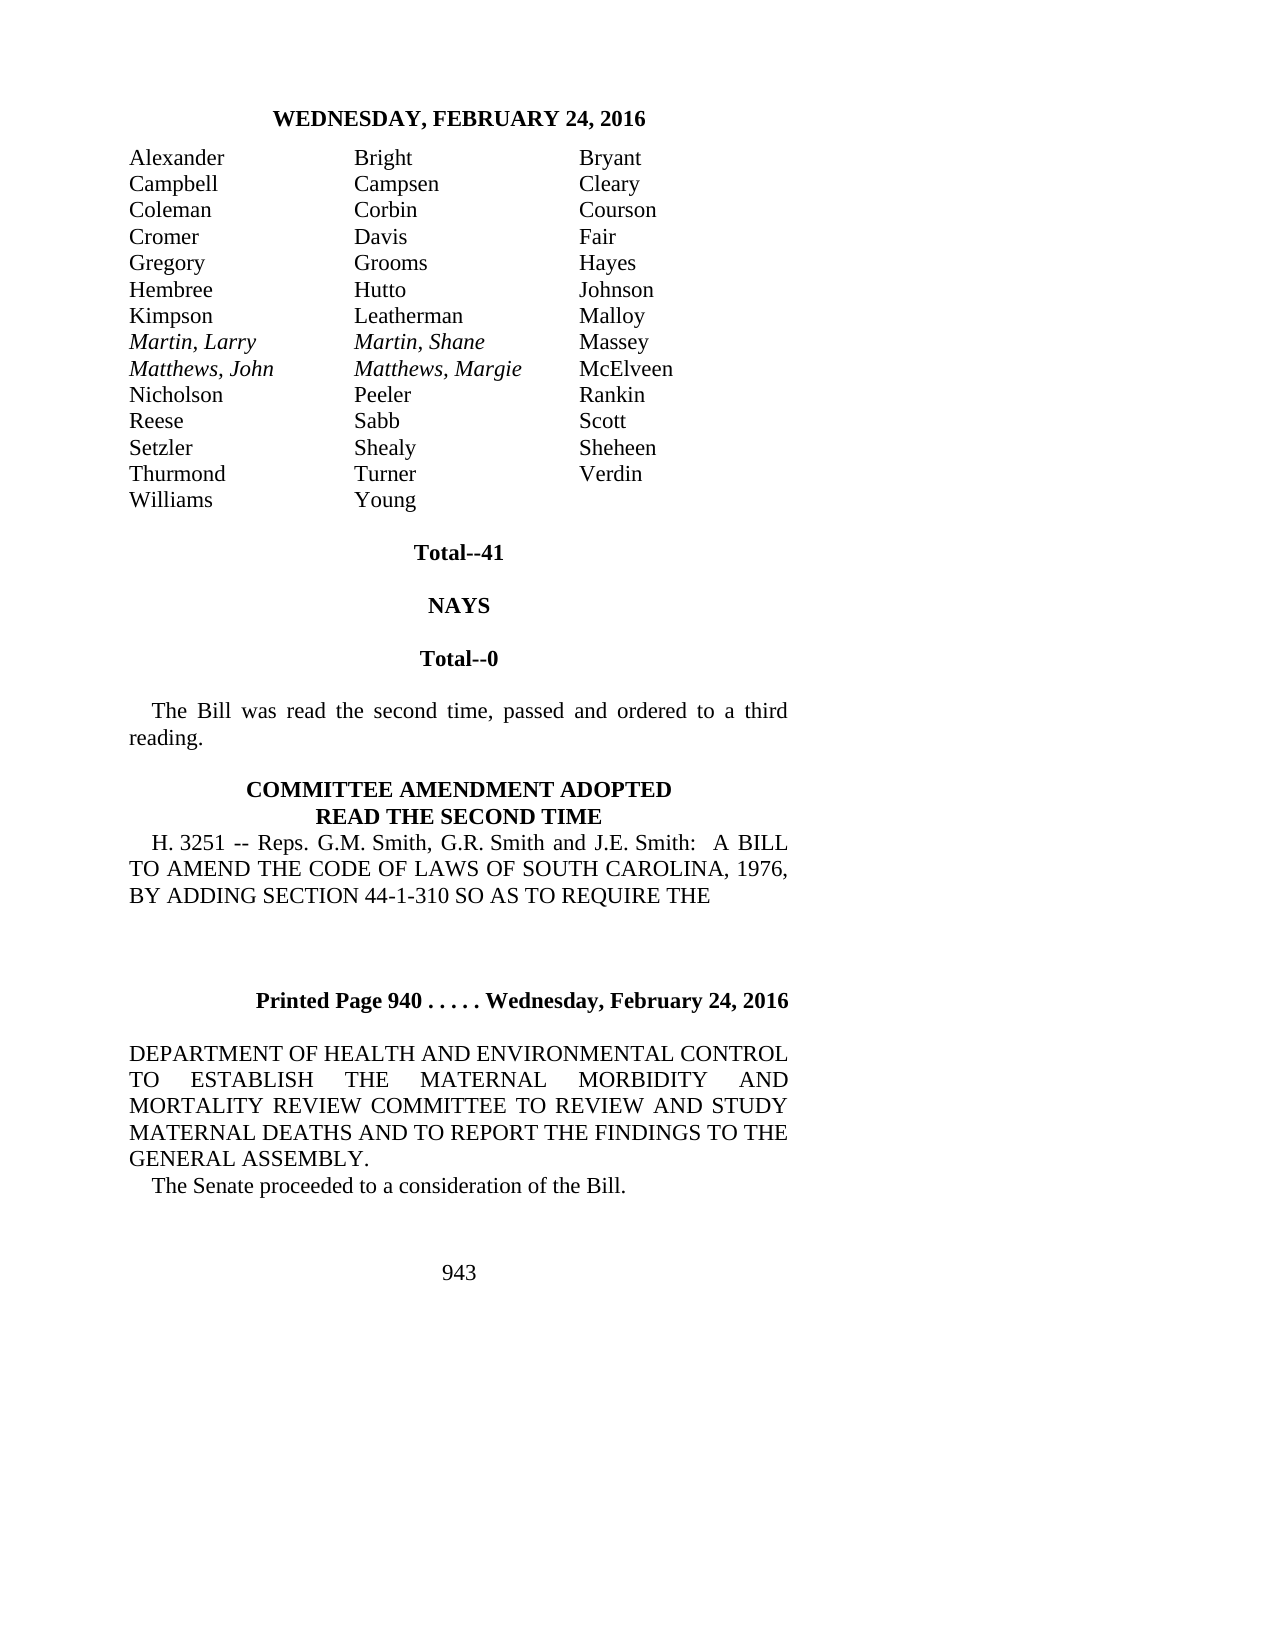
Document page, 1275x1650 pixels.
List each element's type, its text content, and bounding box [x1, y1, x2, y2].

text NAYS [129, 592, 789, 618]
text The Bill was read the second time, passed and ordered to a third reading. [129, 697, 789, 750]
text The Senate proceeded to a consideration of the Bill. [129, 1172, 789, 1198]
text DEPARTMENT OF HEALTH AND ENVIRONMENTAL CONTROL TO ESTABLISH THE MATERNAL MORBIDITY AND MORTALITY REVIEW COMMITTEE TO REVIEW AND STUDY MATERNAL DEATHS AND TO REPORT THE FINDINGS TO THE GENERAL ASSEMBLY. [129, 1040, 789, 1172]
text Cromer Davis Fair [129, 223, 789, 249]
text Printed Page 940 . . . . . Wednesday, February 24, 2016 [129, 987, 789, 1013]
text Reese Sabb Scott [129, 407, 789, 434]
text Williams Young [129, 486, 789, 513]
text Hembree Hutto Johnson [129, 276, 789, 302]
text COMMITTEE AMENDMENT ADOPTED [129, 776, 789, 803]
text Total--41 [129, 539, 789, 566]
text Gregory Grooms Hayes [129, 249, 789, 276]
text Total--0 [129, 644, 789, 671]
text READ THE SECOND TIME [129, 803, 789, 829]
text Campbell Campsen Cleary [129, 170, 789, 197]
text Thurmond Turner Verdin [129, 460, 789, 486]
text H. 3251 -- Reps. G.M. Smith, G.R. Smith and J.E. Smith: A BILL TO AMEND THE CODE OF LAWS OF SOUTH CAROLINA, 1976, BY ADDING SECTION 44-1-310 SO AS TO REQUIRE THE [129, 829, 789, 908]
text Alexander Bright Bryant [129, 144, 789, 170]
text Setzler Shealy Sheheen [129, 434, 789, 460]
text Matthews, John Matthews, Margie McElveen [129, 355, 789, 381]
text Nicholson Peeler Rankin [129, 381, 789, 407]
text Coleman Corbin Courson [129, 197, 789, 223]
text Kimpson Leatherman Malloy [129, 302, 789, 328]
text Martin, Larry Martin, Shane Massey [129, 328, 789, 355]
